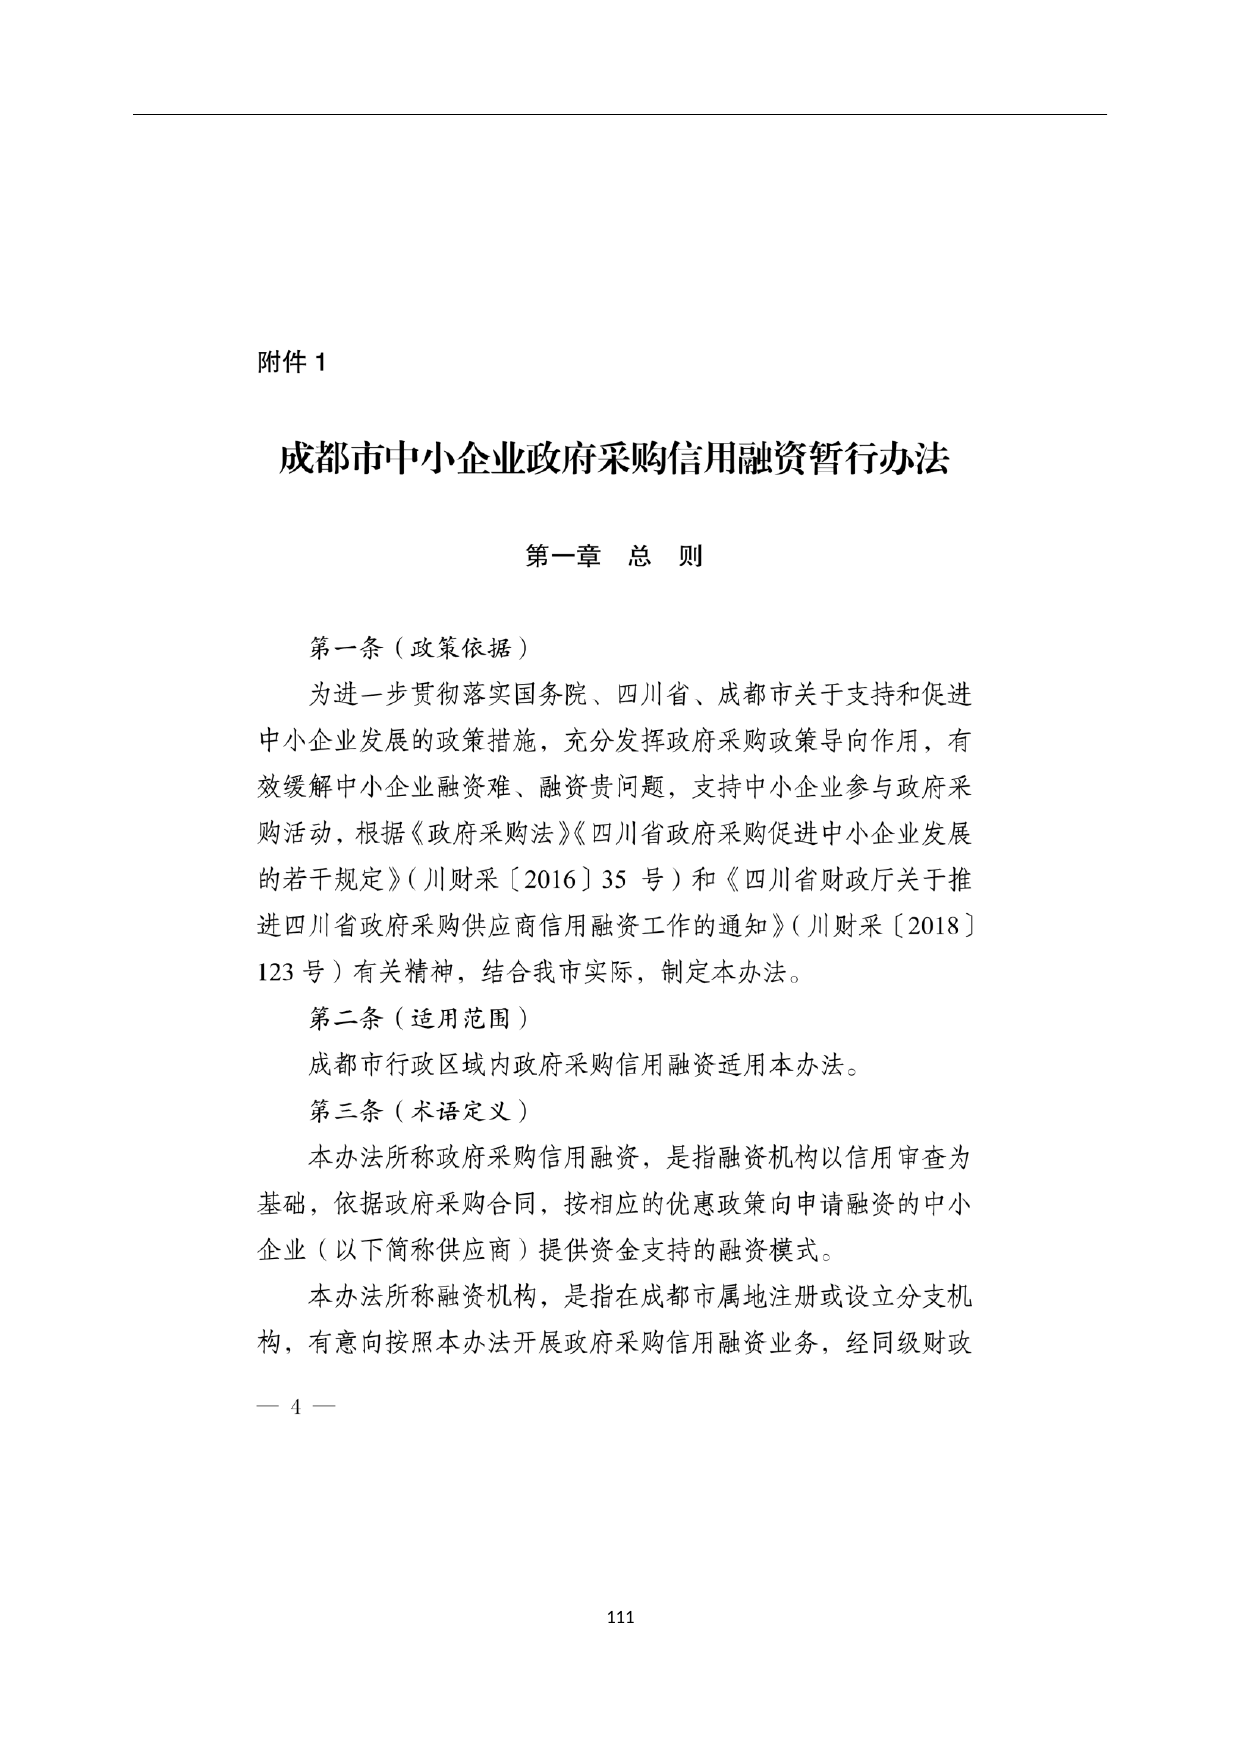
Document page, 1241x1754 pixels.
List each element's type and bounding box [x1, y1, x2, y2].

picture [132, 170, 1094, 1521]
